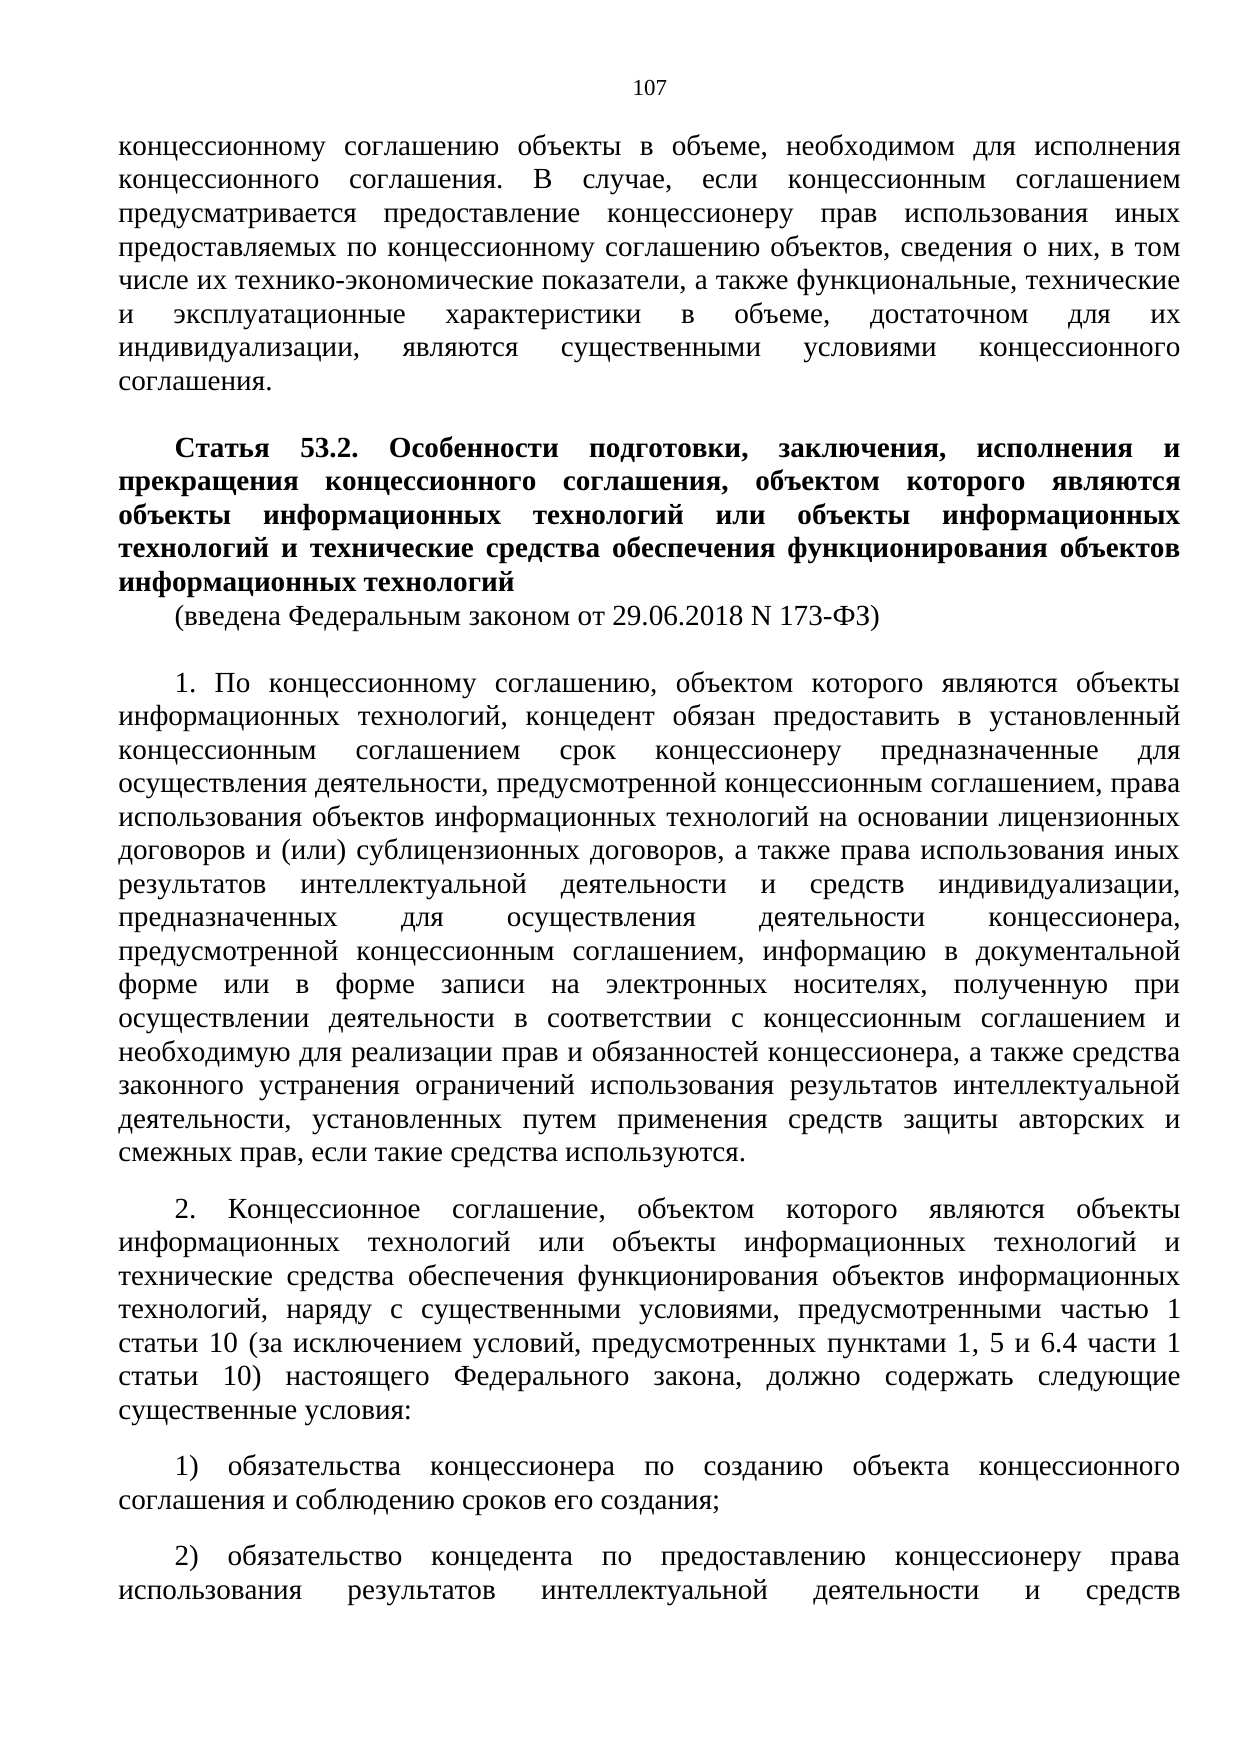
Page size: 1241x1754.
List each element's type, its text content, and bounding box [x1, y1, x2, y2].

text (введена Федеральным законом от 29.06.2018 N 173-ФЗ) [118, 598, 1181, 631]
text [118, 128, 1181, 396]
text 1) обязательства концессионера по созданию объекта концессионного соглашения и соблюдению сроков его создания; [118, 1448, 1181, 1516]
text 2. Концессионное соглашение, объектом которого являются объекты информационных технологий или объекты информационных технологий и технические средства обеспечения функционирования объектов информационных технологий, наряду с существенными условиями, предусмотренными частью 1 статьи 10 (за исключением условий, предусмотренных пунктами 1, 5 и 6.4 части 1 статьи 10) настоящего Федерального закона, должно содержать следующие существенные условия: [118, 1191, 1181, 1426]
title Статья 53.2. Особенности подготовки, заключения, исполнения и прекращения концессионного соглашения, объектом которого являются объекты информационных технологий или объекты информационных технологий и технические средства обеспечения функционирования объектов информационных технологий [118, 430, 1181, 598]
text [118, 1538, 1181, 1606]
text 1. По концессионному соглашению, объектом которого являются объекты информационных технологий, концедент обязан предоставить в установленный концессионным соглашением срок концессионеру предназначенные для осуществления деятельности, предусмотренной концессионным соглашением, права использования объектов информационных технологий на основании лицензионных договоров и (или) сублицензионных договоров, а также права использования иных результатов интеллектуальной деятельности и средств индивидуализации, предназначенных для осуществления деятельности концессионера, предусмотренной концессионным соглашением, информацию в документальной форме или в форме записи на электронных носителях, полученную при осуществлении деятельности в соответствии с концессионным соглашением и необходимую для реализации прав и обязанностей концессионера, а также средства законного устранения ограничений использования результатов интеллектуальной деятельности, установленных путем применения средств защиты авторских и смежных прав, если такие средства используются. [118, 665, 1181, 1168]
